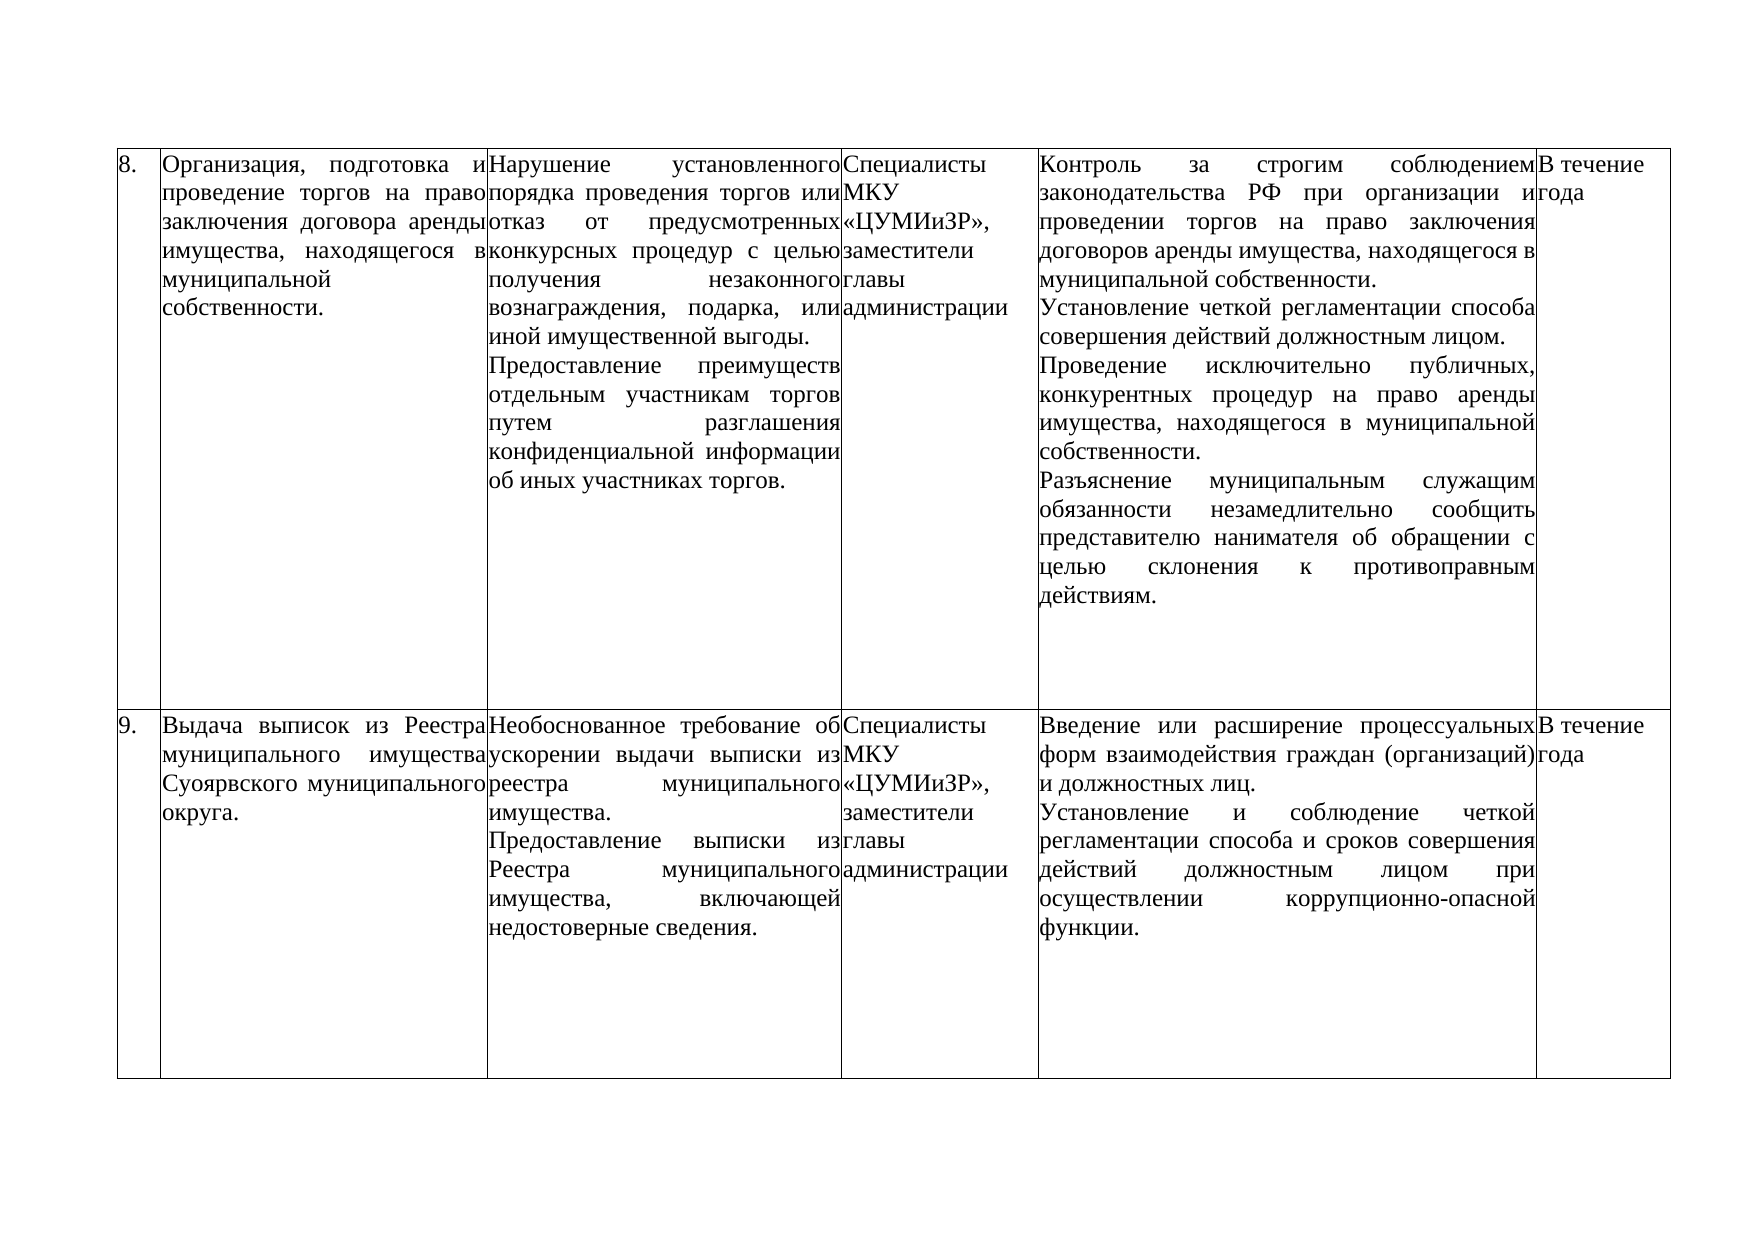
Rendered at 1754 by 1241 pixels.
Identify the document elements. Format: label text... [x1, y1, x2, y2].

table_cell Необоснованное требование об ускорении выдачи выписки из реестра муниципального имущества. Предоставление выписки из Реестра муниципального имущества, включающей недостоверные сведения. [488, 710, 841, 1078]
table_cell Контроль за строгим соблюдением законодательства РФ при организации и проведении торгов на право заключения договоров аренды имущества, находящегося в муниципальной собственности. Установление четкой регламентации способа совершения действий должностным лицом. Проведение исключительно публичных, конкурентных процедур на право аренды имущества, находящегося в муниципальной собственности. Разъяснение муниципальным служащим обязанности незамедлительно сообщить представителю нанимателя об обращении с целью склонения к противоправным действиям. [1039, 149, 1536, 709]
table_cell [842, 710, 1038, 1078]
table_cell Выдача выписок из Реестра муниципального имущества Суоярвского муниципального округа. [161, 710, 487, 1078]
table_cell Специалисты МКУ «ЦУМИиЗР», заместители главы администрации [842, 149, 1038, 709]
table_cell Нарушение установленного порядка проведения торгов или отказ от предусмотренных конкурсных процедур с целью получения незаконного вознаграждения, подарка, или иной имущественной выгоды. Предоставление преимуществ отдельным участникам торгов путем разглашения конфиденциальной информации об иных участниках торгов. [488, 149, 841, 709]
table_cell Введение или расширение процессуальных форм взаимодействия граждан (организаций) и должностных лиц. Установление и соблюдение четкой регламентации способа и сроков совершения действий должностным лицом при осуществлении коррупционно-опасной функции. [1039, 710, 1536, 1078]
table_cell 8. [118, 149, 160, 709]
table_cell В течение года [1537, 710, 1670, 1078]
table_cell В течение года [1537, 149, 1670, 709]
table_cell 9. [118, 710, 160, 1078]
table_cell Организация, подготовка и проведение торгов на право заключения договора аренды имущества, находящегося в муниципальной собственности. [161, 149, 487, 709]
